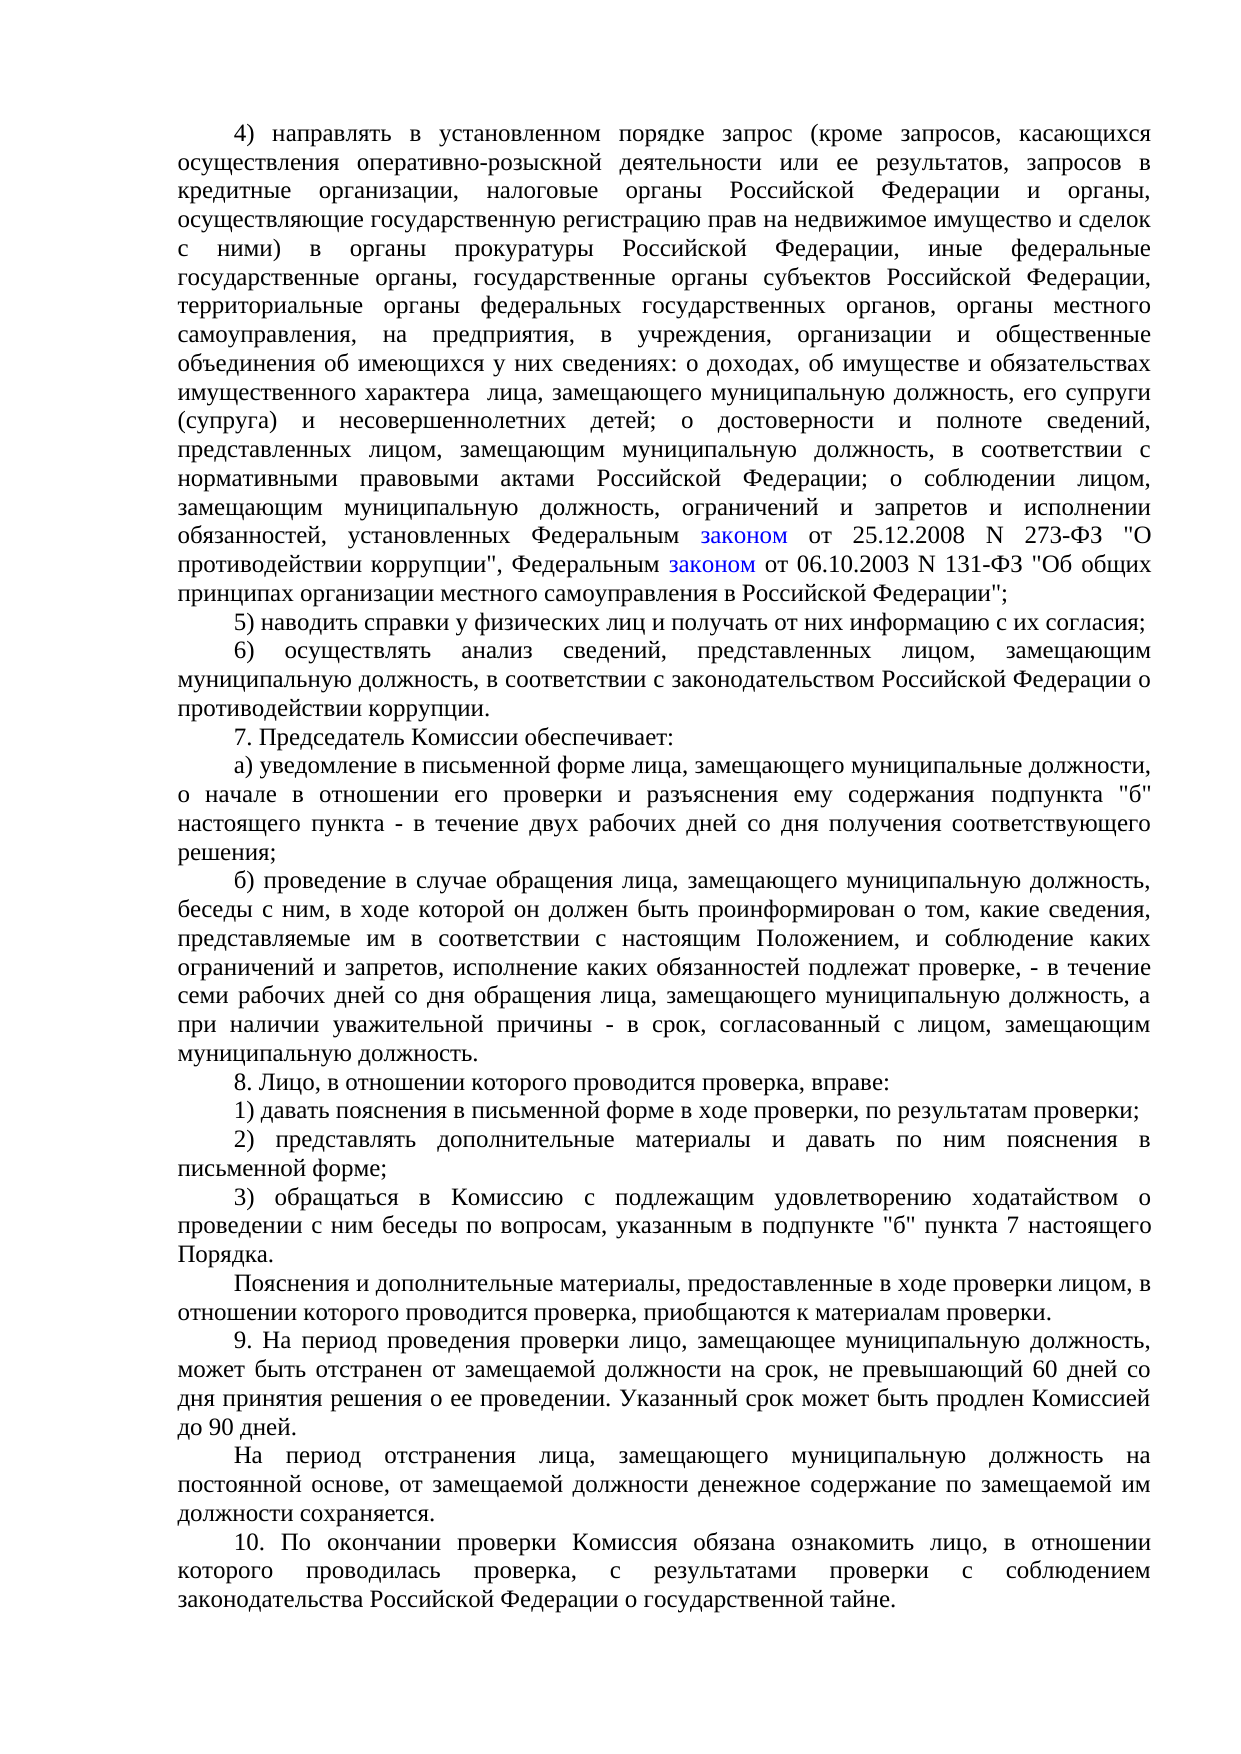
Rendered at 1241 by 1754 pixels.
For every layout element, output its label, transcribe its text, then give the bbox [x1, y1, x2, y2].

text 4) направлять в установленном порядке запрос (кроме запросов, касающихся осуществления оперативно-розыскной деятельности или ее результатов, запросов в кредитные организации, налоговые органы Российской Федерации и органы, осуществляющие государственную регистрацию прав на недвижимое имущество и сделок с ними) в органы прокуратуры Российской Федерации, иные федеральные государственные органы, государственные органы субъектов Российской Федерации, территориальные органы федеральных государственных органов, органы местного самоуправления, на предприятия, в учреждения, организации и общественные объединения об имеющихся у них сведениях: о доходах, об имуществе и обязательствах имущественного характера лица, замещающего муниципальную должность, его супруги (супруга) и несовершеннолетних детей; о достоверности и полноте сведений, представленных лицом, замещающим муниципальную должность, в соответствии с нормативными правовыми актами Российской Федерации; о соблюдении лицом, замещающим муниципальную должность, ограничений и запретов и исполнении обязанностей, установленных Федеральным законом от 25.12.2008 N 273-ФЗ "О противодействии коррупции", Федеральным законом от 06.10.2003 N 131-ФЗ "Об общих принципах организации местного самоуправления в Российской Федерации"; [177, 118, 1152, 607]
text На период отстранения лица, замещающего муниципальную должность на постоянной основе, от замещаемой должности денежное содержание по замещаемой им должности сохраняется. [177, 1441, 1152, 1527]
text 1) давать пояснения в письменной форме в ходе проверки, по результатам проверки; [177, 1096, 1152, 1124]
text 3) обращаться в Комиссию с подлежащим удовлетворению ходатайством о проведении с ним беседы по вопросам, указанным в подпункте "б" пункта 7 настоящего Порядка. [177, 1182, 1152, 1268]
text 6) осуществлять анализ сведений, представленных лицом, замещающим муниципальную должность, в соответствии с законодательством Российской Федерации о противодействии коррупции. [177, 636, 1152, 722]
text 9. На период проведения проверки лицо, замещающее муниципальную должность, может быть отстранен от замещаемой должности на срок, не превышающий 60 дней со дня принятия решения о ее проведении. Указанный срок может быть продлен Комиссией до 90 дней. [177, 1326, 1152, 1441]
text Пояснения и дополнительные материалы, предоставленные в ходе проверки лицом, в отношении которого проводится проверка, приобщаются к материалам проверки. [177, 1268, 1152, 1326]
text 8. Лицо, в отношении которого проводится проверка, вправе: [177, 1067, 1152, 1096]
text а) уведомление в письменной форме лица, замещающего муниципальные должности, о начале в отношении его проверки и разъяснения ему содержания подпункта "б" настоящего пункта - в течение двух рабочих дней со дня получения соответствующего решения; [177, 751, 1152, 866]
text 10. По окончании проверки Комиссия обязана ознакомить лицо, в отношении которого проводилась проверка, с результатами проверки с соблюдением законодательства Российской Федерации о государственной тайне. [177, 1527, 1152, 1613]
text б) проведение в случае обращения лица, замещающего муниципальную должность, беседы с ним, в ходе которой он должен быть проинформирован о том, какие сведения, представляемые им в соответствии с настоящим Положением, и соблюдение каких ограничений и запретов, исполнение каких обязанностей подлежат проверке, - в течение семи рабочих дней со дня обращения лица, замещающего муниципальную должность, а при наличии уважительной причины - в срок, согласованный с лицом, замещающим муниципальную должность. [177, 866, 1152, 1067]
text 2) представлять дополнительные материалы и давать по ним пояснения в письменной форме; [177, 1124, 1152, 1182]
text 7. Председатель Комиссии обеспечивает: [177, 722, 1152, 751]
text 5) наводить справки у физических лиц и получать от них информацию с их согласия; [177, 607, 1152, 636]
